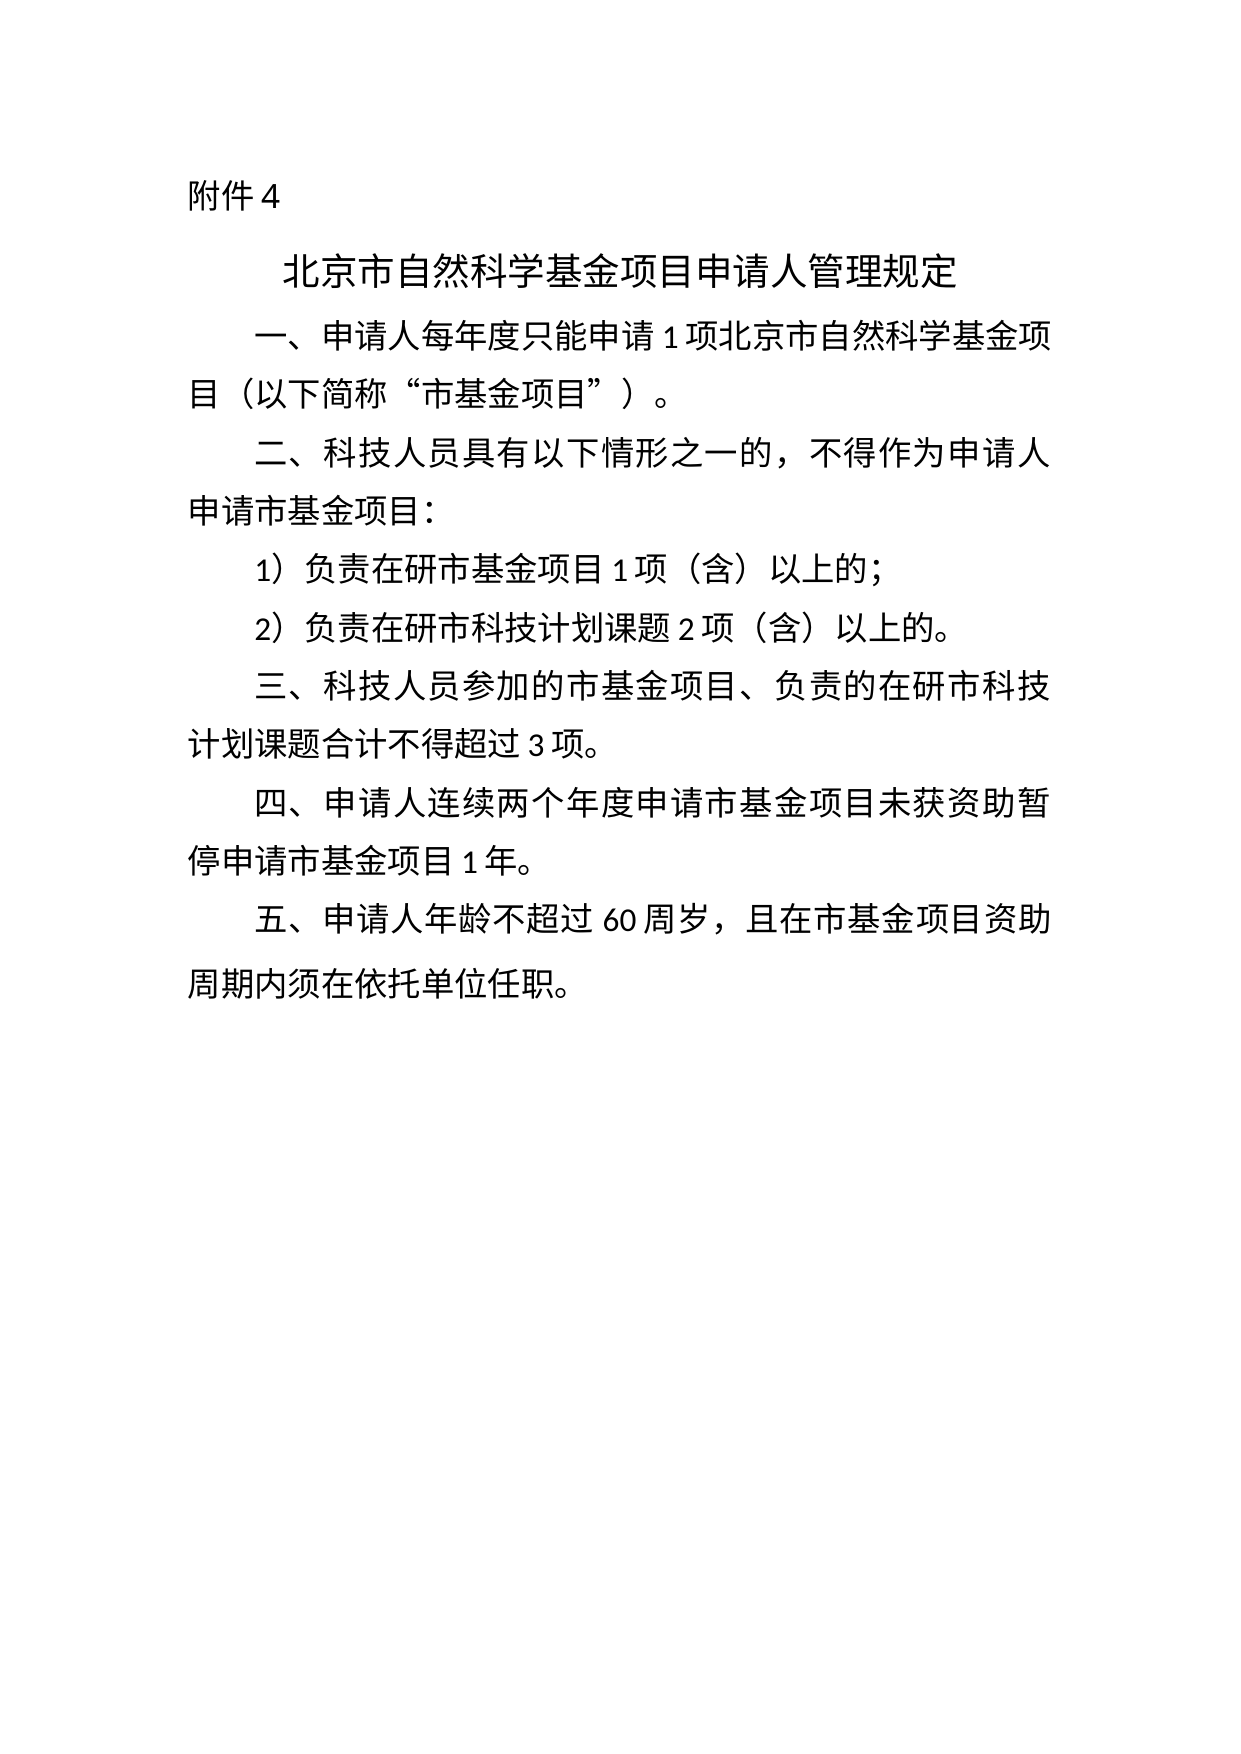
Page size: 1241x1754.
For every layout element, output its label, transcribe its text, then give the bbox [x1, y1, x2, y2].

text 二、科技人员具有以下情形之一的，不得作为申请人申请市基金项目： [187, 418, 1053, 535]
text 1）负责在研市基金项目1项（含）以上的； [187, 535, 1053, 593]
text 五、申请人年龄不超过60周岁，且在市基金项目资助周期内须在依托单位任职。 [187, 885, 1053, 1015]
text 附件4 [187, 162, 1053, 220]
text 三、科技人员参加的市基金项目、负责的在研市科技计划课题合计不得超过3项。 [187, 652, 1053, 768]
text 北京市自然科学基金项目申请人管理规定 [187, 237, 1053, 302]
text 一、申请人每年度只能申请1项北京市自然科学基金项目（以下简称“市基金项目”）。 [187, 302, 1053, 418]
text 四、申请人连续两个年度申请市基金项目未获资助暂停申请市基金项目1年。 [187, 768, 1053, 885]
text 2）负责在研市科技计划课题2项（含）以上的。 [187, 593, 1053, 652]
